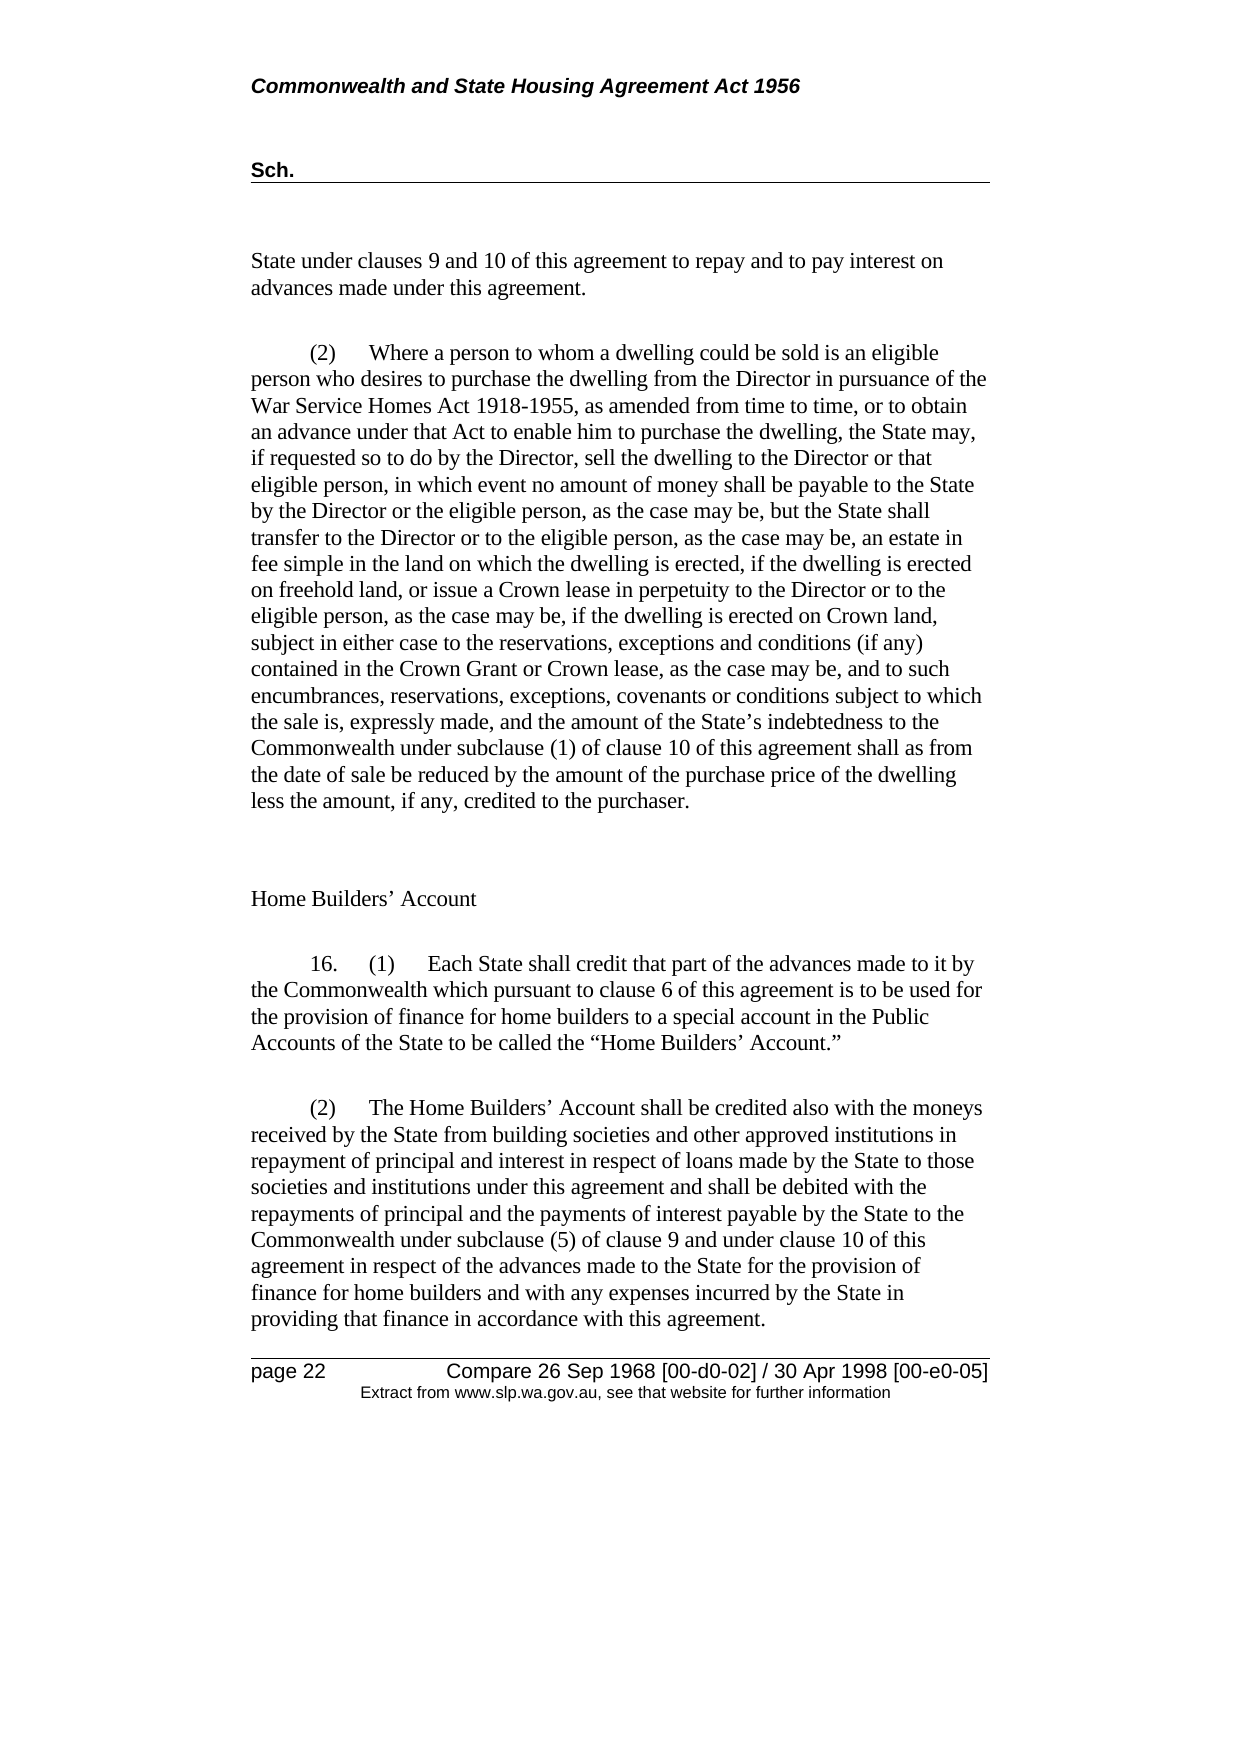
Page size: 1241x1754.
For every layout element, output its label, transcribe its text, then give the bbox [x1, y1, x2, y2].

text (2) The Home Builders’ Account shall be credited also with the moneys received by the State from building societies and other approved institutions in repayment of principal and interest in respect of loans made by the State to those societies and institutions under this agreement and shall be debited with the repayments of principal and the payments of interest payable by the State to the Commonwealth under subclause (5) of clause 9 and under clause 10 of this agreement in respect of the advances made to the State for the provision of finance for home builders and with any expenses incurred by the State in providing that finance in accordance with this agreement. [251, 1094, 990, 1332]
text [251, 247, 990, 300]
text 16. (1) Each State shall credit that part of the advances made to it by the Commonwealth which pursuant to clause 6 of this agreement is to be used for the provision of finance for home builders to a special account in the Public Accounts of the State to be called the “Home Builders’ Account.” [251, 950, 990, 1056]
text Home Builders’ Account [251, 885, 990, 911]
text (2) Where a person to whom a dwelling could be sold is an eligible person who desires to purchase the dwelling from the Director in pursuance of the War Service Homes Act 1918-1955, as amended from time to time, or to obtain an advance under that Act to enable him to purchase the dwelling, the State may, if requested so to do by the Director, sell the dwelling to the Director or that eligible person, in which event no amount of money shall be payable to the State by the Director or the eligible person, as the case may be, but the State shall transfer to the Director or to the eligible person, as the case may be, an estate in fee simple in the land on which the dwelling is erected, if the dwelling is erected on freehold land, or issue a Crown lease in perpetuity to the Director or to the eligible person, as the case may be, if the dwelling is erected on Crown land, subject in either case to the reservations, exceptions and conditions (if any) contained in the Crown Grant or Crown lease, as the case may be, and to such encumbrances, reservations, exceptions, covenants or conditions subject to which the sale is, expressly made, and the amount of the State’s indebtedness to the Commonwealth under subclause (1) of clause 10 of this agreement shall as from the date of sale be reduced by the amount of the purchase price of the dwelling less the amount, if any, credited to the purchaser. [251, 339, 990, 813]
